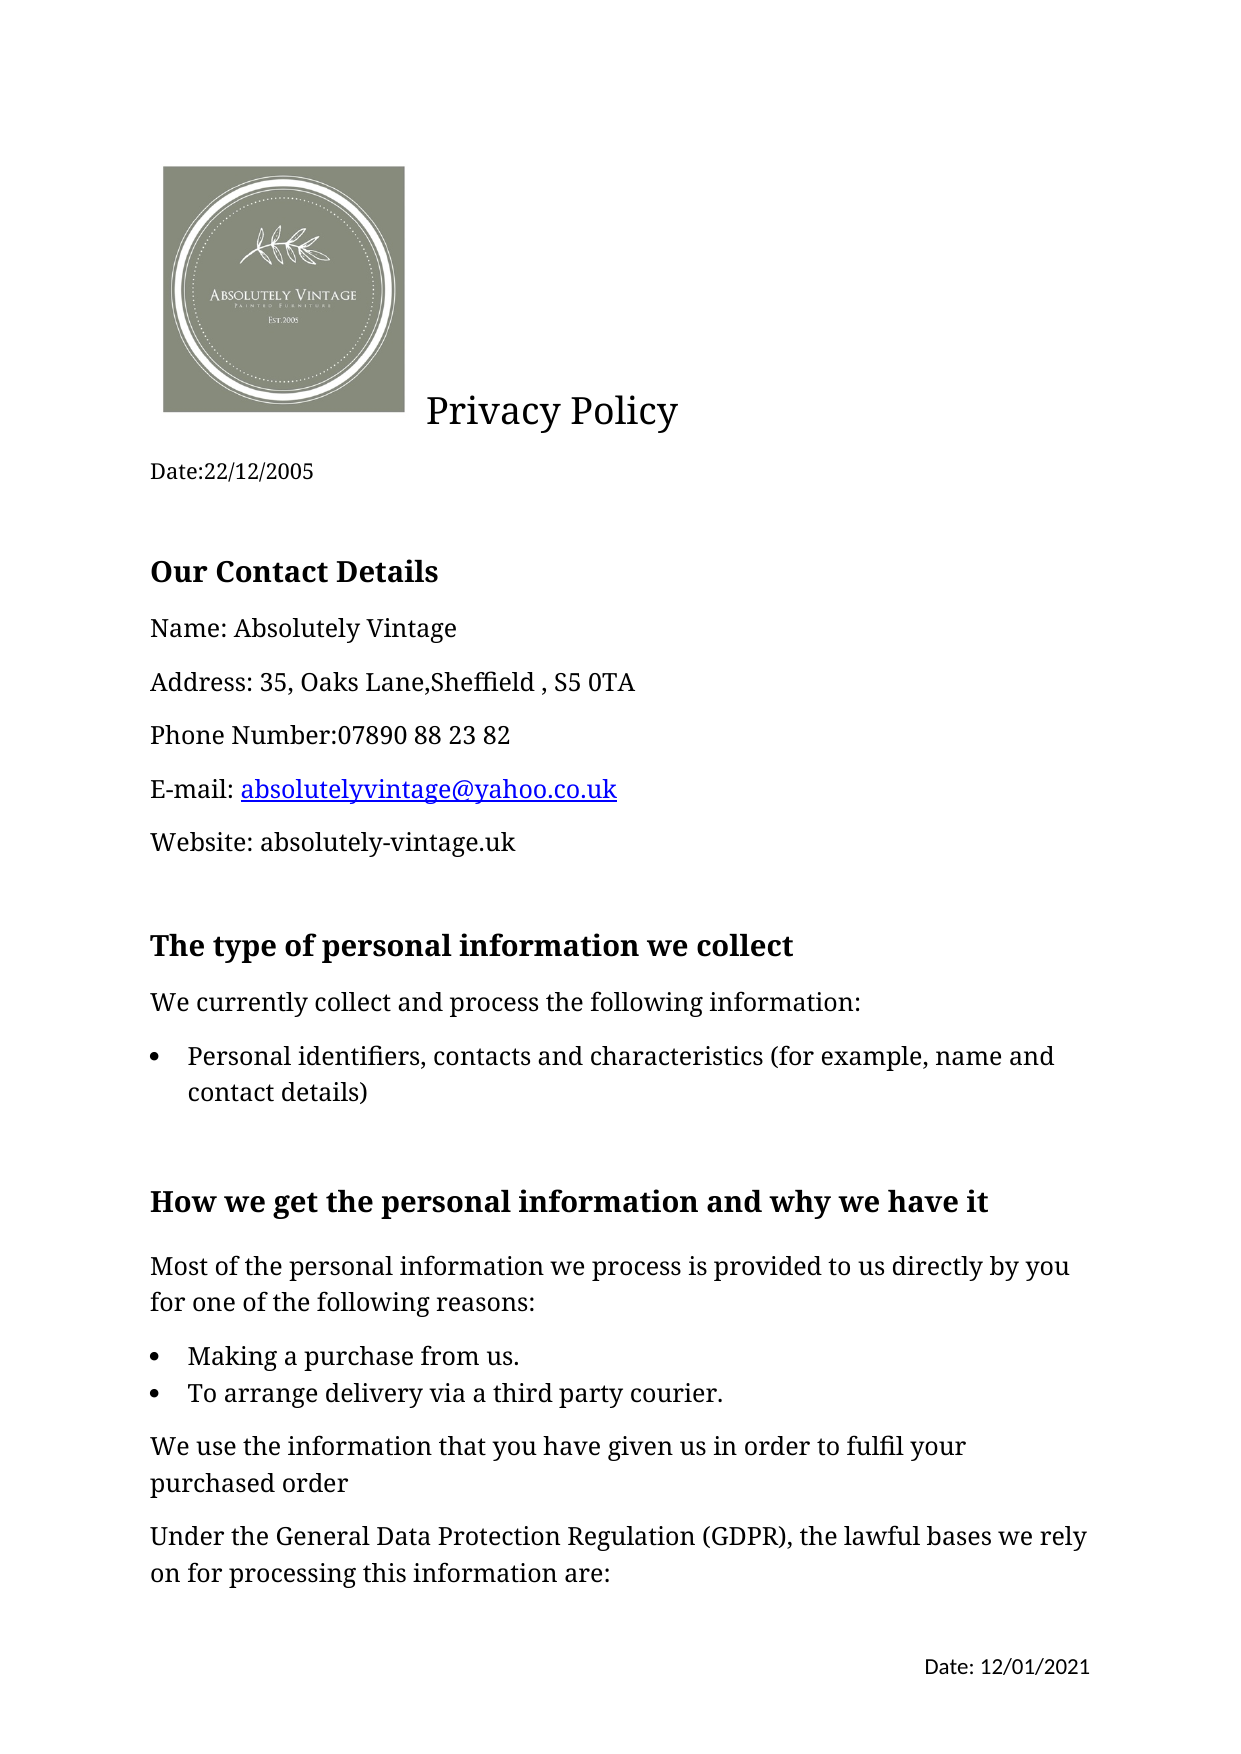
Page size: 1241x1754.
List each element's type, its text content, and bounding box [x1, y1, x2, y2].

text Website: absolutely-vintage.uk [150, 825, 1090, 859]
text Name: Absolutely Vintage [150, 611, 1090, 645]
text E-mail: absolutelyvintage@yahoo.co.uk [150, 771, 1090, 806]
text Phone Number:07890 88 23 82 [150, 718, 1090, 752]
text Date:22/12/2005 [150, 456, 1090, 486]
text We use the information that you have given us in order to fulfil your purchased order [150, 1429, 1090, 1499]
text The type of personal information we collect [150, 925, 1090, 965]
text Most of the personal information we process is provided to us directly by you for one of the following reasons: [150, 1248, 1090, 1319]
text Under the General Data Protection Regulation (GDPR), the lawful bases we rely on for processing this information are: [150, 1519, 1090, 1590]
text We currently collect and process the following information: [150, 985, 1090, 1019]
text Our Contact Details [150, 552, 1090, 591]
text Address: 35, Oaks Lane,Sheffield , S5 0TA [150, 664, 1090, 699]
list To arrange delivery via a third party courier. [150, 1375, 1090, 1409]
list Personal identifiers, contacts and characteristics (for example, name and contact details) [150, 1038, 1090, 1109]
text How we get the personal information and why we have it [150, 1182, 1090, 1221]
picture [150, 153, 417, 425]
list Making a purchase from us. [150, 1338, 1090, 1372]
